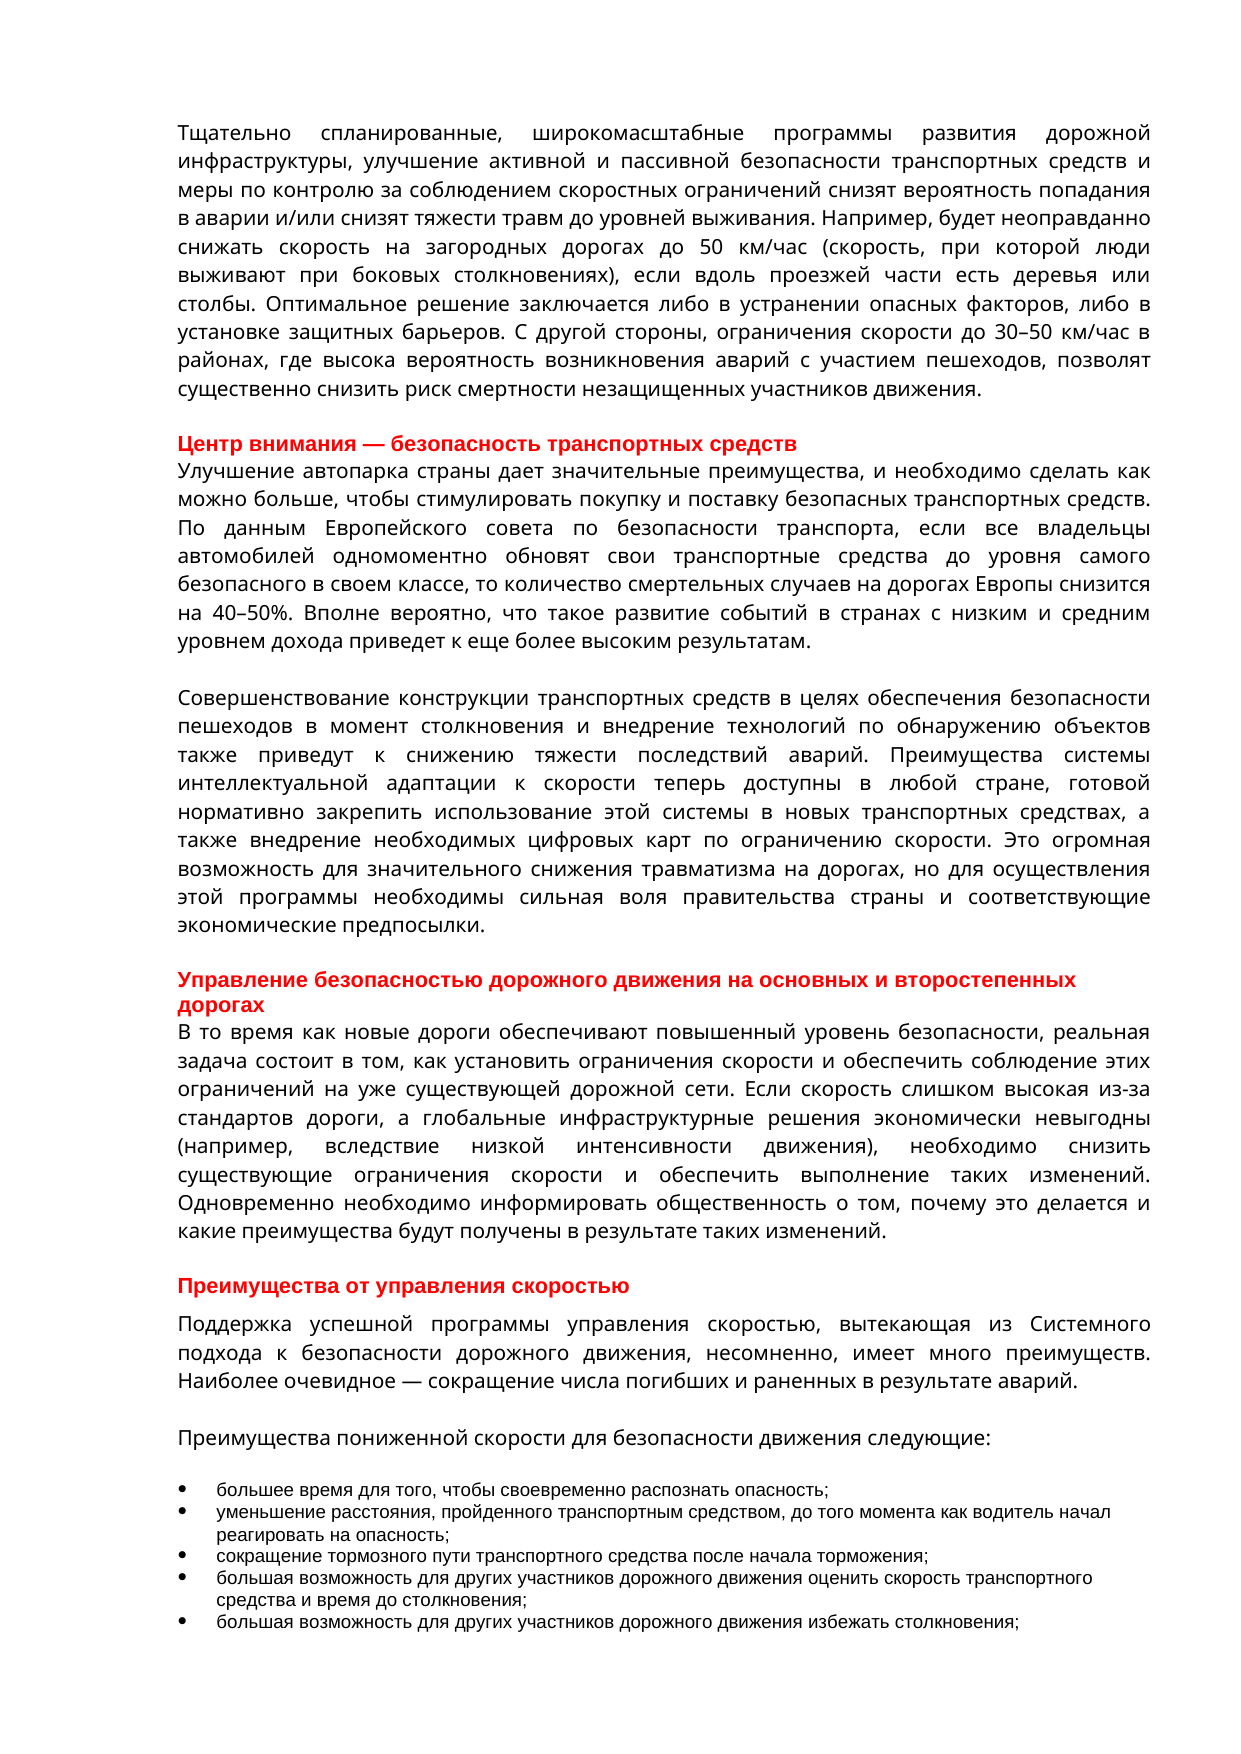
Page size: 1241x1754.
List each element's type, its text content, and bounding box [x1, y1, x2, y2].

text Поддержка успешной программы управления скоростью, вытекающая из Системного подхода к безопасности дорожного движения, несомненно, имеет много преимуществ. Наиболее очевидное — сокращение числа погибших и раненных в результате аварий. [177, 1309, 1152, 1394]
text Центр внимания — безопасность транспортных средств [177, 431, 1152, 456]
list уменьшение расстояния, пройденного транспортным средством, до того момента как водитель начал реагировать на опасность; [179, 1501, 1152, 1545]
text Преимущества пониженной скорости для безопасности движения следующие: [177, 1423, 1152, 1451]
list большее время для того, чтобы своевременно распознать опасность; [179, 1479, 1152, 1501]
text Совершенствование конструкции транспортных средств в целях обеспечения безопасности пешеходов в момент столкновения и внедрение технологий по обнаружению объектов также приведут к снижению тяжести последствий аварий. Преимущества системы интеллектуальной адаптации к скорости теперь доступны в любой стране, готовой нормативно закрепить использование этой системы в новых транспортных средствах, а также внедрение необходимых цифровых карт по ограничению скорости. Это огромная возможность для значительного снижения травматизма на дорогах, но для осуществления этой программы необходимы сильная воля правительства страны и соответствующие экономические предпосылки. [177, 683, 1152, 939]
text Улучшение автопарка страны дает значительные преимущества, и необходимо сделать как можно больше, чтобы стимулировать покупку и поставку безопасных транспортных средств. По данным Европейского совета по безопасности транспорта, если все владельцы автомобилей одномоментно обновят свои транспортные средства до уровня самого безопасного в своем классе, то количество смертельных случаев на дорогах Европы снизится на 40–50%. Вполне вероятно, что такое развитие событий в странах с низким и средним уровнем дохода приведет к еще более высоким результатам. [177, 456, 1152, 655]
list большая возможность для других участников дорожного движения оценить скорость транспортного средства и время до столкновения; [179, 1567, 1152, 1611]
text В то время как новые дороги обеспечивают повышенный уровень безопасности, реальная задача состоит в том, как установить ограничения скорости и обеспечить соблюдение этих ограничений на уже существующей дорожной сети. Если скорость слишком высокая из-за стандартов дороги, а глобальные инфраструктурные решения экономически невыгодны (например, вследствие низкой интенсивности движения), необходимо снизить существующие ограничения скорости и обеспечить выполнение таких изменений. Одновременно необходимо информировать общественность о том, почему это делается и какие преимущества будут получены в результате таких изменений. [177, 1017, 1152, 1245]
text Тщательно спланированные, широкомасштабные программы развития дорожной инфраструктуры, улучшение активной и пассивной безопасности транспортных средств и меры по контролю за соблюдением скоростных ограничений снизят вероятность попадания в аварии и/или снизят тяжести травм до уровней выживания. Например, будет неоправданно снижать скорость на загородных дорогах до 50 км/час (скорость, при которой люди выживают при боковых столкновениях), если вдоль проезжей части есть деревья или столбы. Оптимальное решение заключается либо в устранении опасных факторов, либо в установке защитных барьеров. С другой стороны, ограничения скорости до 30–50 км/час в районах, где высока вероятность возникновения аварий с участием пешеходов, позволят существенно снизить риск смертности незащищенных участников движения. [177, 118, 1152, 402]
list сокращение тормозного пути транспортного средства после начала торможения; [179, 1545, 1152, 1567]
text Управление безопасностью дорожного движения на основных и второстепенных дорогах [177, 967, 1152, 1017]
list большая возможность для других участников дорожного движения избежать столкновения; [179, 1611, 1152, 1633]
text Преимущества от управления скоростью [177, 1273, 1152, 1298]
